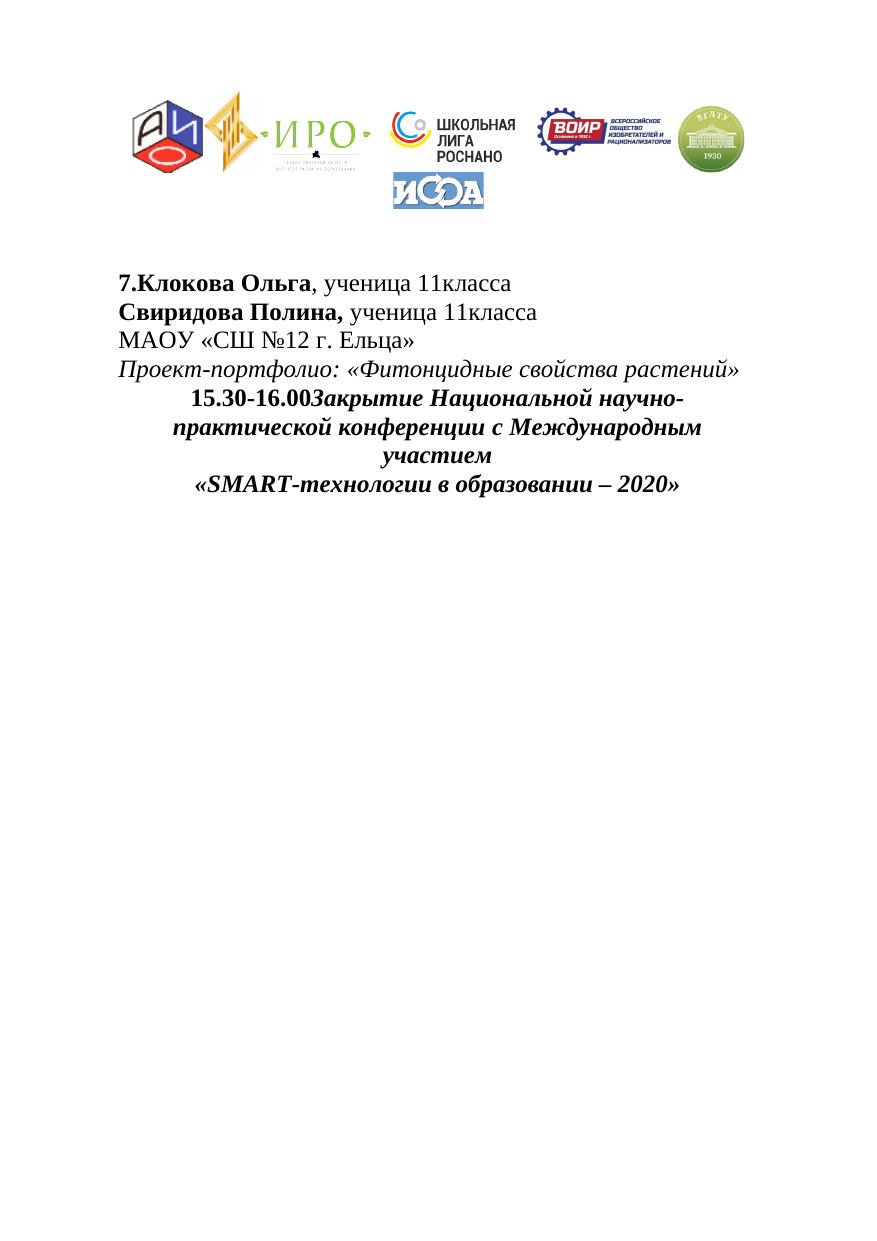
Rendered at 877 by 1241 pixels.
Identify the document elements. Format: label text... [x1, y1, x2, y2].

text 15.30-16.00Закрытие Национальной научно-практической конференции с Международным участием [118, 383, 759, 469]
picture [132, 73, 745, 209]
text 7.Клокова Ольга, ученица 11класса [118, 268, 759, 297]
text МАОУ «СШ №12 г. Ельца» [118, 325, 759, 354]
text Свиридова Полина, ученица 11класса [118, 297, 759, 325]
text Проект-портфолио: «Фитонцидные свойства растений» [118, 354, 759, 383]
text «SMART-технологии в образовании – 2020» [118, 469, 759, 498]
